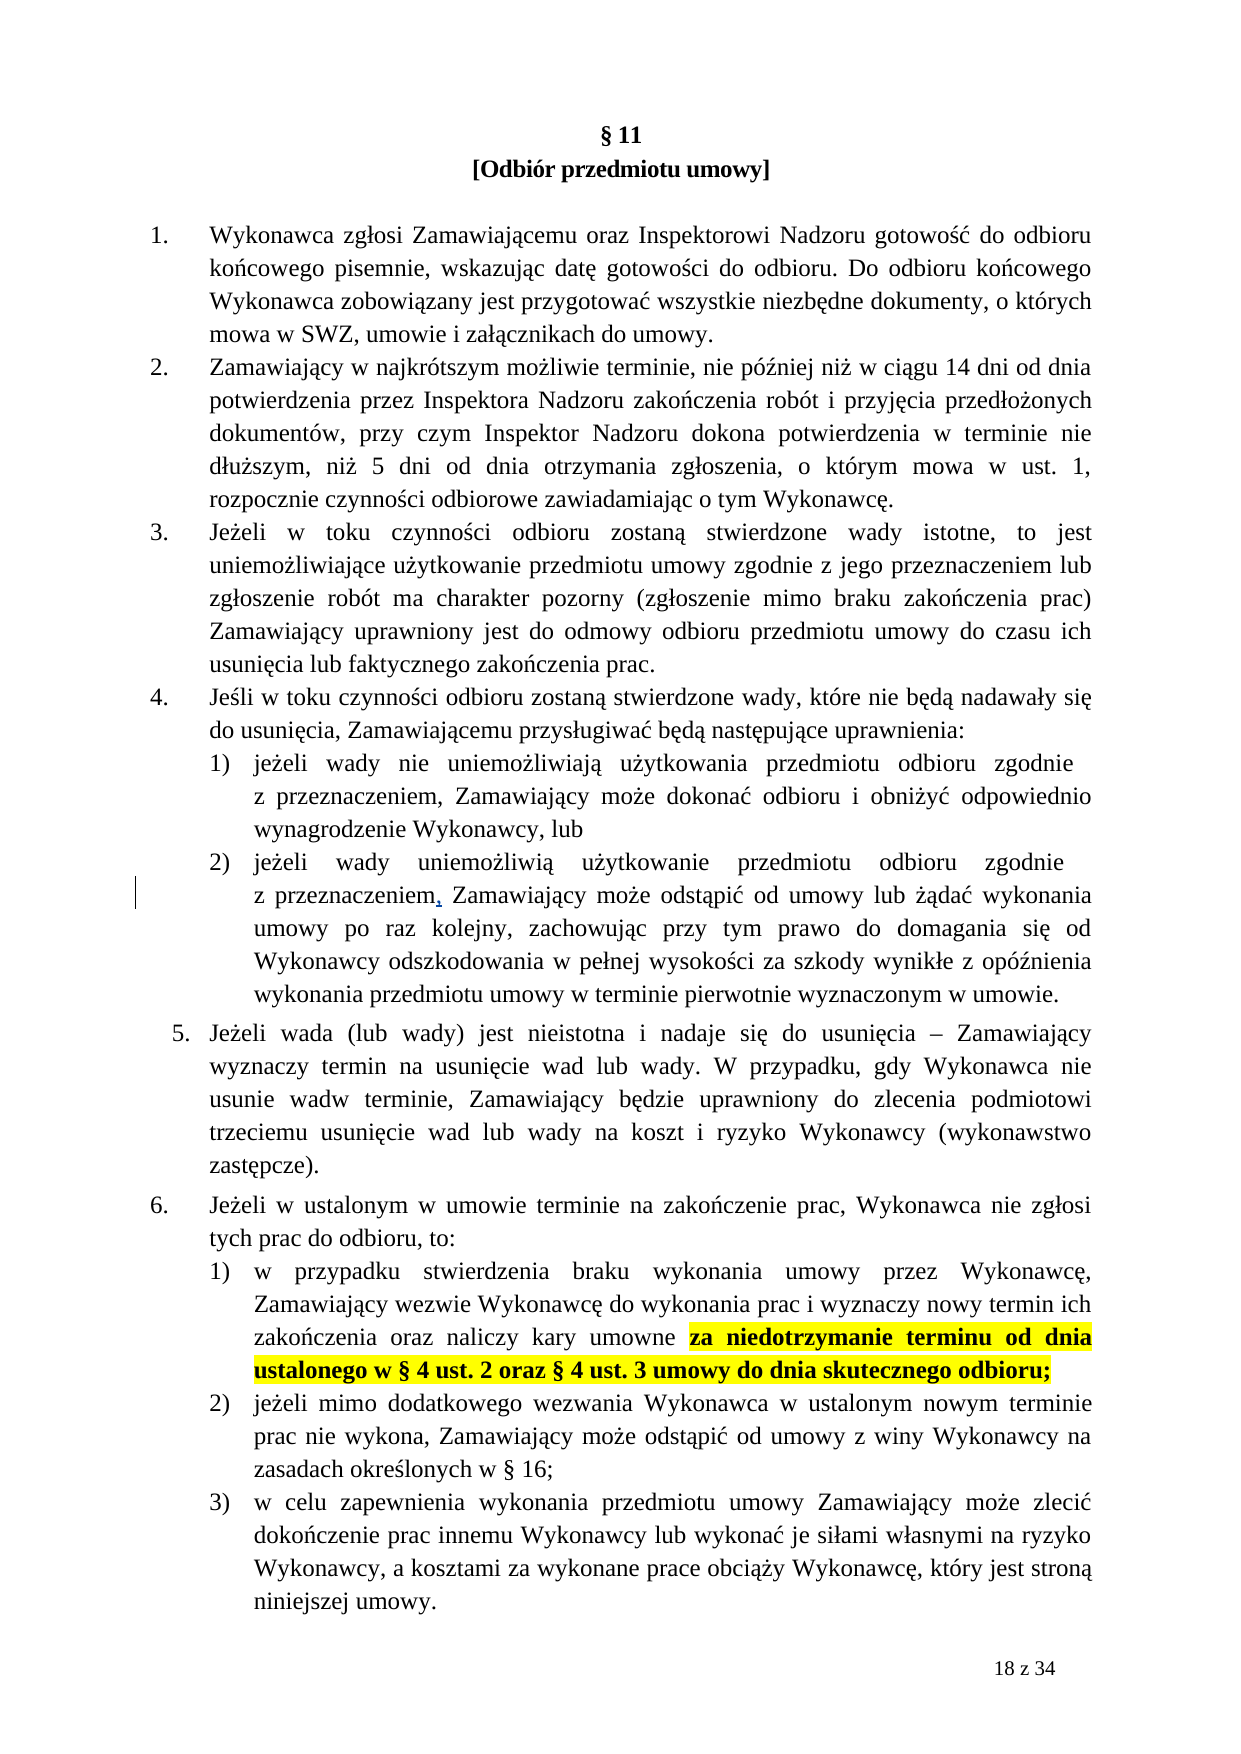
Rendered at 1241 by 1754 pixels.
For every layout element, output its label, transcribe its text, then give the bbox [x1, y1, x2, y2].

list Jeśli w toku czynności odbioru zostaną stwierdzone wady, które nie będą nadawały się do usunięcia, Zamawiającemu przysługiwać będą następujące uprawnienia: [150, 682, 1092, 744]
list Wykonawca zgłosi Zamawiającemu oraz Inspektorowi Nadzoru gotowość do odbioru końcowego pisemnie, wskazując datę gotowości do odbioru. Do odbioru końcowego Wykonawca zobowiązany jest przygotować wszystkie niezbędne dokumenty, o których mowa w SWZ, umowie i załącznikach do umowy. [150, 220, 1092, 347]
list jeżeli wady uniemożliwią użytkowanie przedmiotu odbioru zgodnie z przeznaczeniem Zamawiający może odstąpić od umowy lub żądać wykonania umowy po raz kolejny, zachowując przy tym prawo do domagania się od Wykonawcy odszkodowania w pełnej wysokości za szkody wynikłe z opóźnienia wykonania przedmiotu umowy w terminie pierwotnie wyznaczonym w umowie. [209, 847, 1092, 1008]
list w celu zapewnienia wykonania przedmiotu umowy Zamawiający może zlecić dokończenie prac innemu Wykonawcy lub wykonać je siłami własnymi na ryzyko Wykonawcy, a kosztami za wykonane prace obciąży Wykonawcę, który jest stroną niniejszej umowy. [209, 1487, 1092, 1615]
list Jeżeli w ustalonym w umowie terminie na zakończenie prac, Wykonawca nie zgłosi tych prac do odbioru, to: [150, 1190, 1092, 1252]
list w przypadku stwierdzenia braku wykonania umowy przez Wykonawcę, Zamawiający wezwie Wykonawcę do wykonania prac i wyznaczy nowy termin ich zakończenia oraz naliczy kary umowne za niedotrzymanie terminu od dnia ustalonego w § 4 ust. 2 oraz § 4 ust. 3 umowy do dnia skutecznego odbioru; [209, 1256, 1092, 1384]
list Zamawiający w najkrótszym możliwie terminie, nie później niż w ciągu 14 dni od dnia potwierdzenia przez Inspektora Nadzoru zakończenia robót i przyjęcia przedłożonych dokumentów, przy czym Inspektor Nadzoru dokona potwierdzenia w terminie nie dłuższym, niż 5 dni od dnia otrzymania zgłoszenia, o którym mowa w ust. 1, rozpocznie czynności odbiorowe zawiadamiając o tym Wykonawcę. [150, 352, 1092, 513]
list Jeżeli wada (lub wady) jest nieistotna i nadaje się do usunięcia – Zamawiający wyznaczy termin na usunięcie wad lub wady. W przypadku, gdy Wykonawca nie usunie wadw terminie, Zamawiający będzie uprawniony do zlecenia podmiotowi trzeciemu usunięcie wad lub wady na koszt i ryzyko Wykonawcy (wykonawstwo zastępcze). [172, 1018, 1092, 1179]
list jeżeli mimo dodatkowego wezwania Wykonawca w ustalonym nowym terminie prac nie wykona, Zamawiający może odstąpić od umowy z winy Wykonawcy na zasadach określonych w § 16; [209, 1388, 1092, 1483]
list Jeżeli w toku czynności odbioru zostaną stwierdzone wady istotne, to jest uniemożliwiające użytkowanie przedmiotu umowy zgodnie z jego przeznaczeniem lub zgłoszenie robót ma charakter pozorny (zgłoszenie mimo braku zakończenia prac) Zamawiający uprawniony jest do odmowy odbioru przedmiotu umowy do czasu ich usunięcia lub faktycznego zakończenia prac. [150, 517, 1092, 678]
list jeżeli wady nie uniemożliwiają użytkowania przedmiotu odbioru zgodnie z przeznaczeniem, Zamawiający może dokonać odbioru i obniżyć odpowiednio wynagrodzenie Wykonawcy, lub [209, 748, 1092, 843]
text [Odbiór przedmiotu umowy] [150, 154, 1092, 182]
text § 11 [150, 121, 1092, 149]
